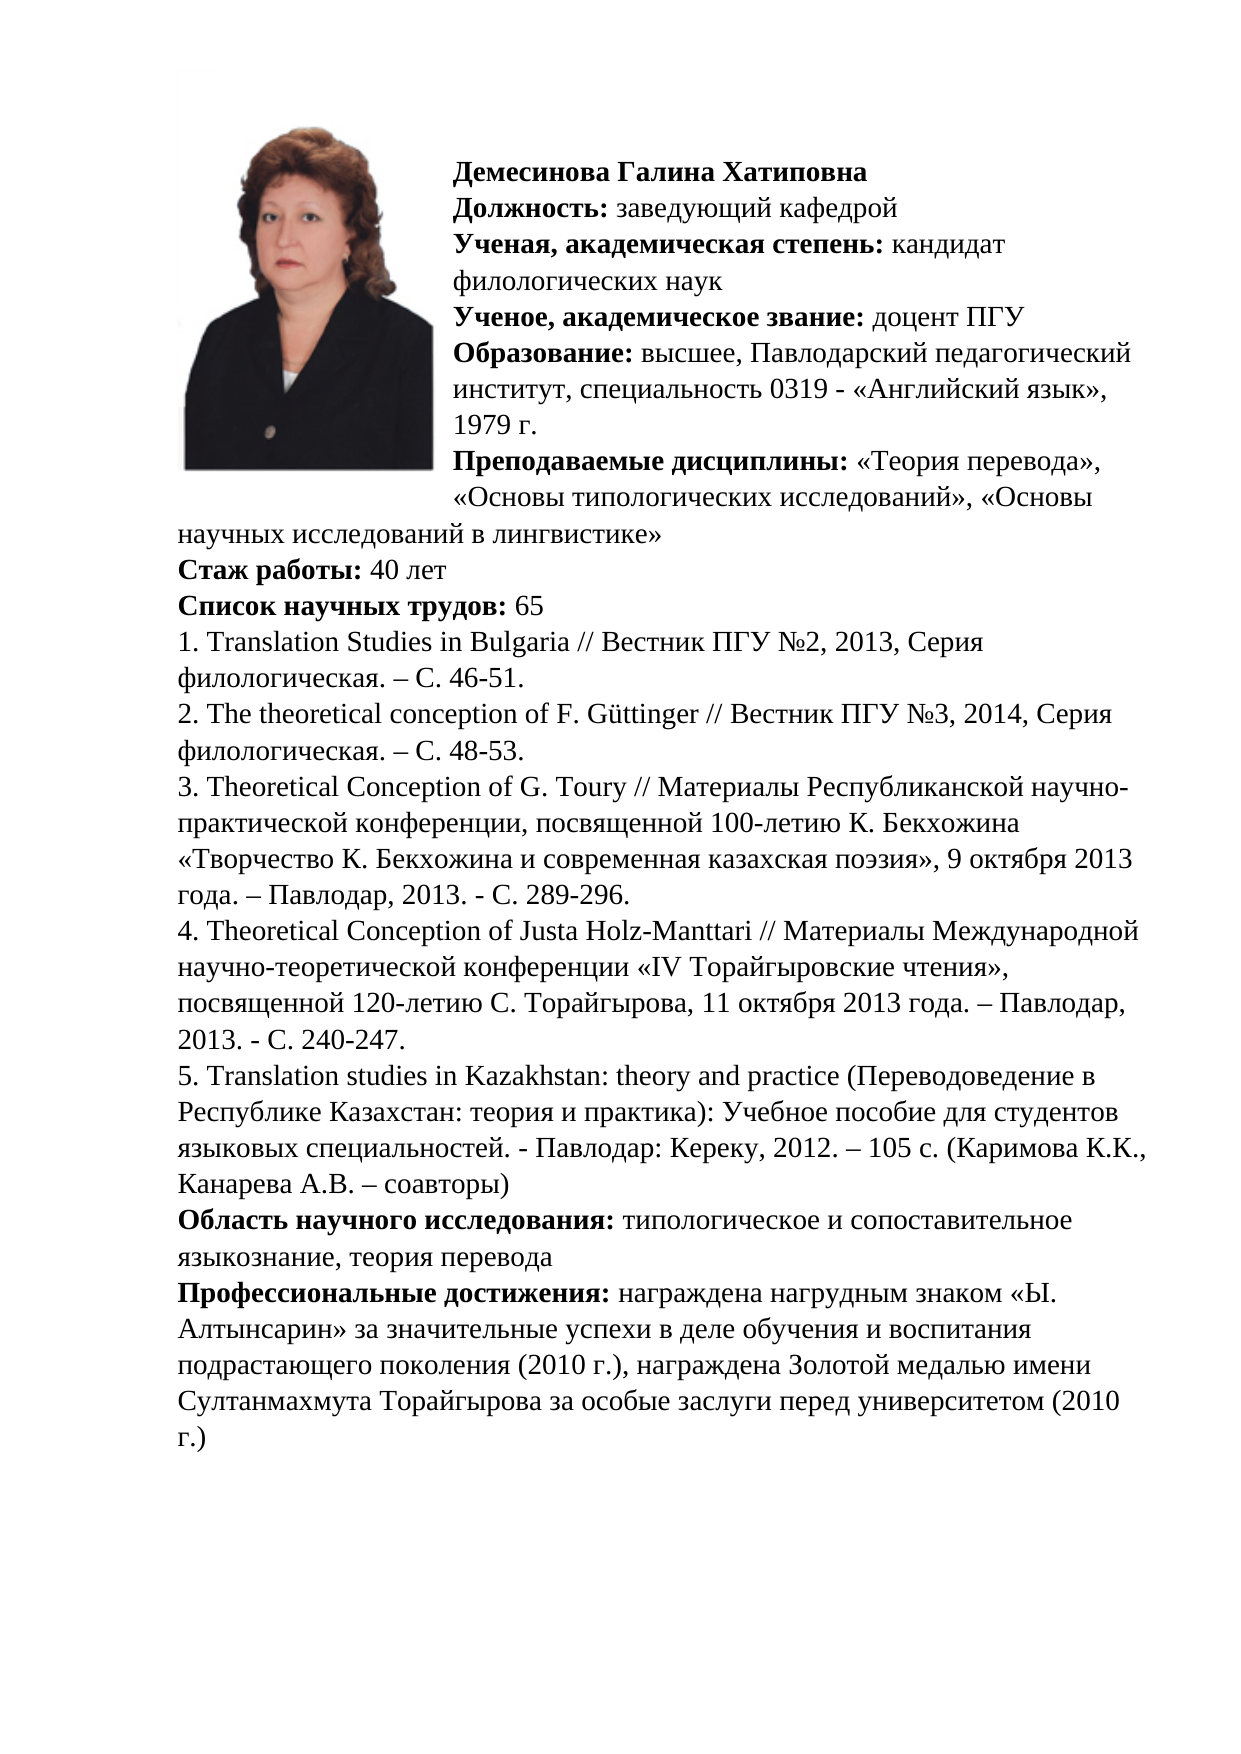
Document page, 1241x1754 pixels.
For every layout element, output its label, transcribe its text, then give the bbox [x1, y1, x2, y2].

text 4. Theoretical Conception of Justa Holz-Manttari // Материалы Международной научно-теоретической конференции «IV Торайгыровские чтения», посвященной 120-летию С. Торайгырова, 11 октября 2013 года. – Павлодар, 2013. - C. 240-247. [177, 913, 1152, 1055]
text 3. Theoretical Conception of G. Toury // Материалы Республиканской научно-практической конференции, посвященной 100-летию К. Бекхожина «Творчество К. Бекхожина и современная казахская поэзия», 9 октября 2013 года. – Павлодар, 2013. - C. 289-296. [177, 769, 1152, 911]
text Ученая, академическая степень: кандидат филологических наук [437, 227, 1152, 296]
text Область научного исследования: типологическое и сопоставительное языкознание, теория перевода [177, 1202, 1152, 1272]
text Ученое, академическое звание: доцент ПГУ [437, 299, 1152, 332]
text Должность: заведующий кафедрой [437, 190, 1152, 224]
picture [177, 70, 437, 499]
text 2. The theoretical conception of F. Güttinger // Вестник ПГУ №3, 2014, Серия филологическая. – С. 48-53. [177, 696, 1152, 766]
text Список научных трудов: 65 [177, 588, 1152, 622]
text Стаж работы: 40 лет [177, 552, 1152, 585]
text Демесинова Галина Хатиповна [437, 154, 1152, 188]
text Профессиональные достижения: награждена нагрудным знаком «Ы. Алтынсарин» за значительные успехи в деле обучения и воспитания подрастающего поколения (2010 г.), награждена Золотой медалью имени Султанмахмута Торайгырова за особые заслуги перед университетом (2010 г.) [177, 1275, 1152, 1453]
text 5. Translation studies in Kazakhstan: theory and practice (Переводоведение в Республике Казахстан: теория и практика): Учебное пособие для студентов языковых специальностей. - Павлодар: Кереку, 2012. – 105 с. (Каримова К.К., Канарева А.В. – соавторы) [177, 1058, 1152, 1200]
text 1. Translation Studies in Bulgaria // Вестник ПГУ №2, 2013, Серия филологическая. – С. 46-51. [177, 624, 1152, 694]
text Образование: высшее, Павлодарский педагогический институт, специальность 0319 - «Английский язык», 1979 г. [437, 335, 1152, 441]
text Преподаваемые дисциплины: «Теория перевода», «Основы типологических исследований», «Основы научных исследований в лингвистике» [177, 443, 1152, 549]
